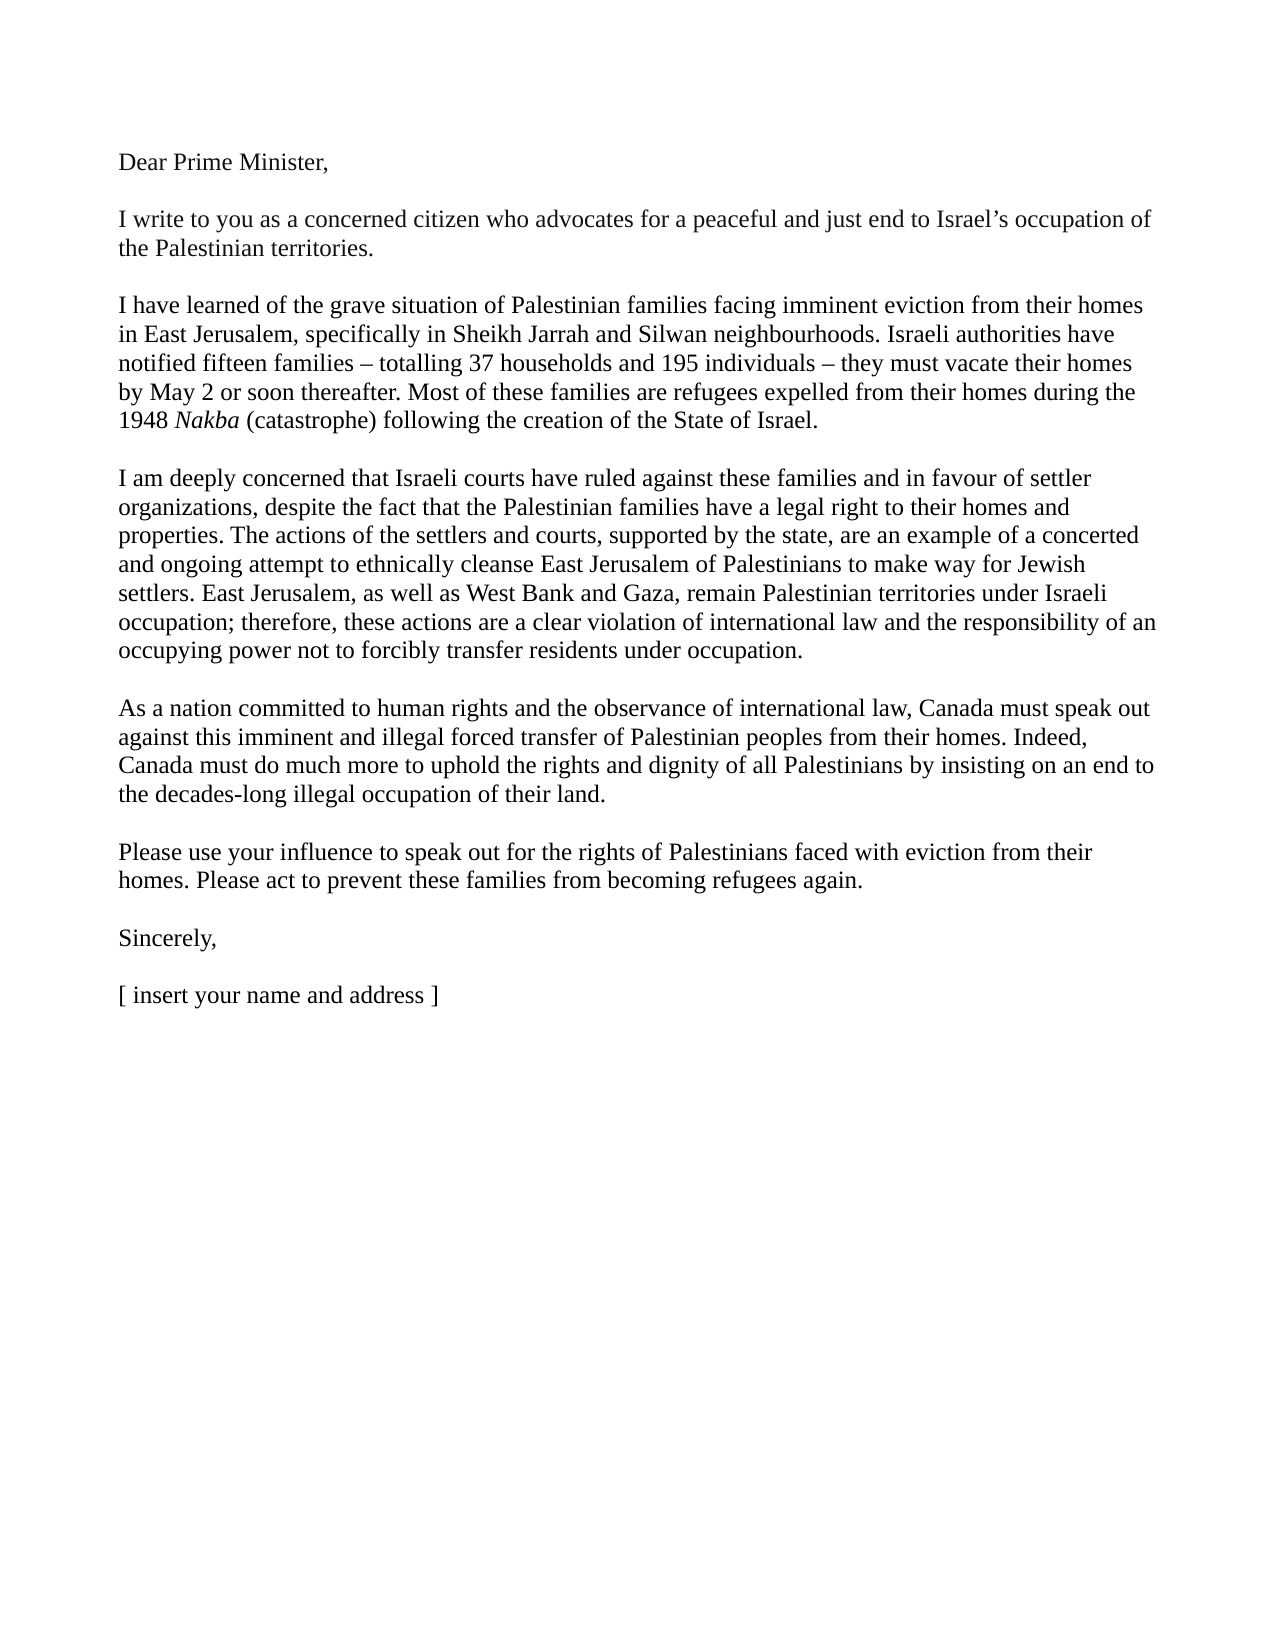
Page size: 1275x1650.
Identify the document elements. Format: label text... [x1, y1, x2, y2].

text Dear Prime Minister, [118, 147, 1157, 176]
text Sincerely, [118, 923, 1157, 952]
text I have learned of the grave situation of Palestinian families facing imminent eviction from their homes in East Jerusalem, specifically in Sheikh Jarrah and Silwan neighbourhoods. Israeli authorities have notified fifteen families – totalling 37 households and 195 individuals – they must vacate their homes by May 2 or soon thereafter. Most of these families are refugees expelled from their homes during the 1948 Nakba (catastrophe) following the creation of the State of Israel. [118, 291, 1157, 434]
text [ insert your name and address ] [118, 981, 1157, 1009]
text I am deeply concerned that Israeli courts have ruled against these families and in favour of settler organizations, despite the fact that the Palestinian families have a legal right to their homes and properties. The actions of the settlers and courts, supported by the state, are an example of a concerted and ongoing attempt to ethnically cleanse East Jerusalem of Palestinians to make way for Jewish settlers. East Jerusalem, as well as West Bank and Gaza, remain Palestinian territories under Israeli occupation; therefore, these actions are a clear violation of international law and the responsibility of an occupying power not to forcibly transfer residents under occupation. [118, 463, 1157, 664]
text As a nation committed to human rights and the observance of international law, Canada must speak out against this imminent and illegal forced transfer of Palestinian peoples from their homes. Indeed, Canada must do much more to uphold the rights and dignity of all Palestinians by insisting on an end to the decades-long illegal occupation of their land. [118, 693, 1157, 808]
text I write to you as a concerned citizen who advocates for a peaceful and just end to Israel’s occupation of the Palestinian territories. [118, 204, 1157, 262]
text Please use your influence to speak out for the rights of Palestinians faced with eviction from their homes. Please act to prevent these families from becoming refugees again. [118, 837, 1157, 894]
